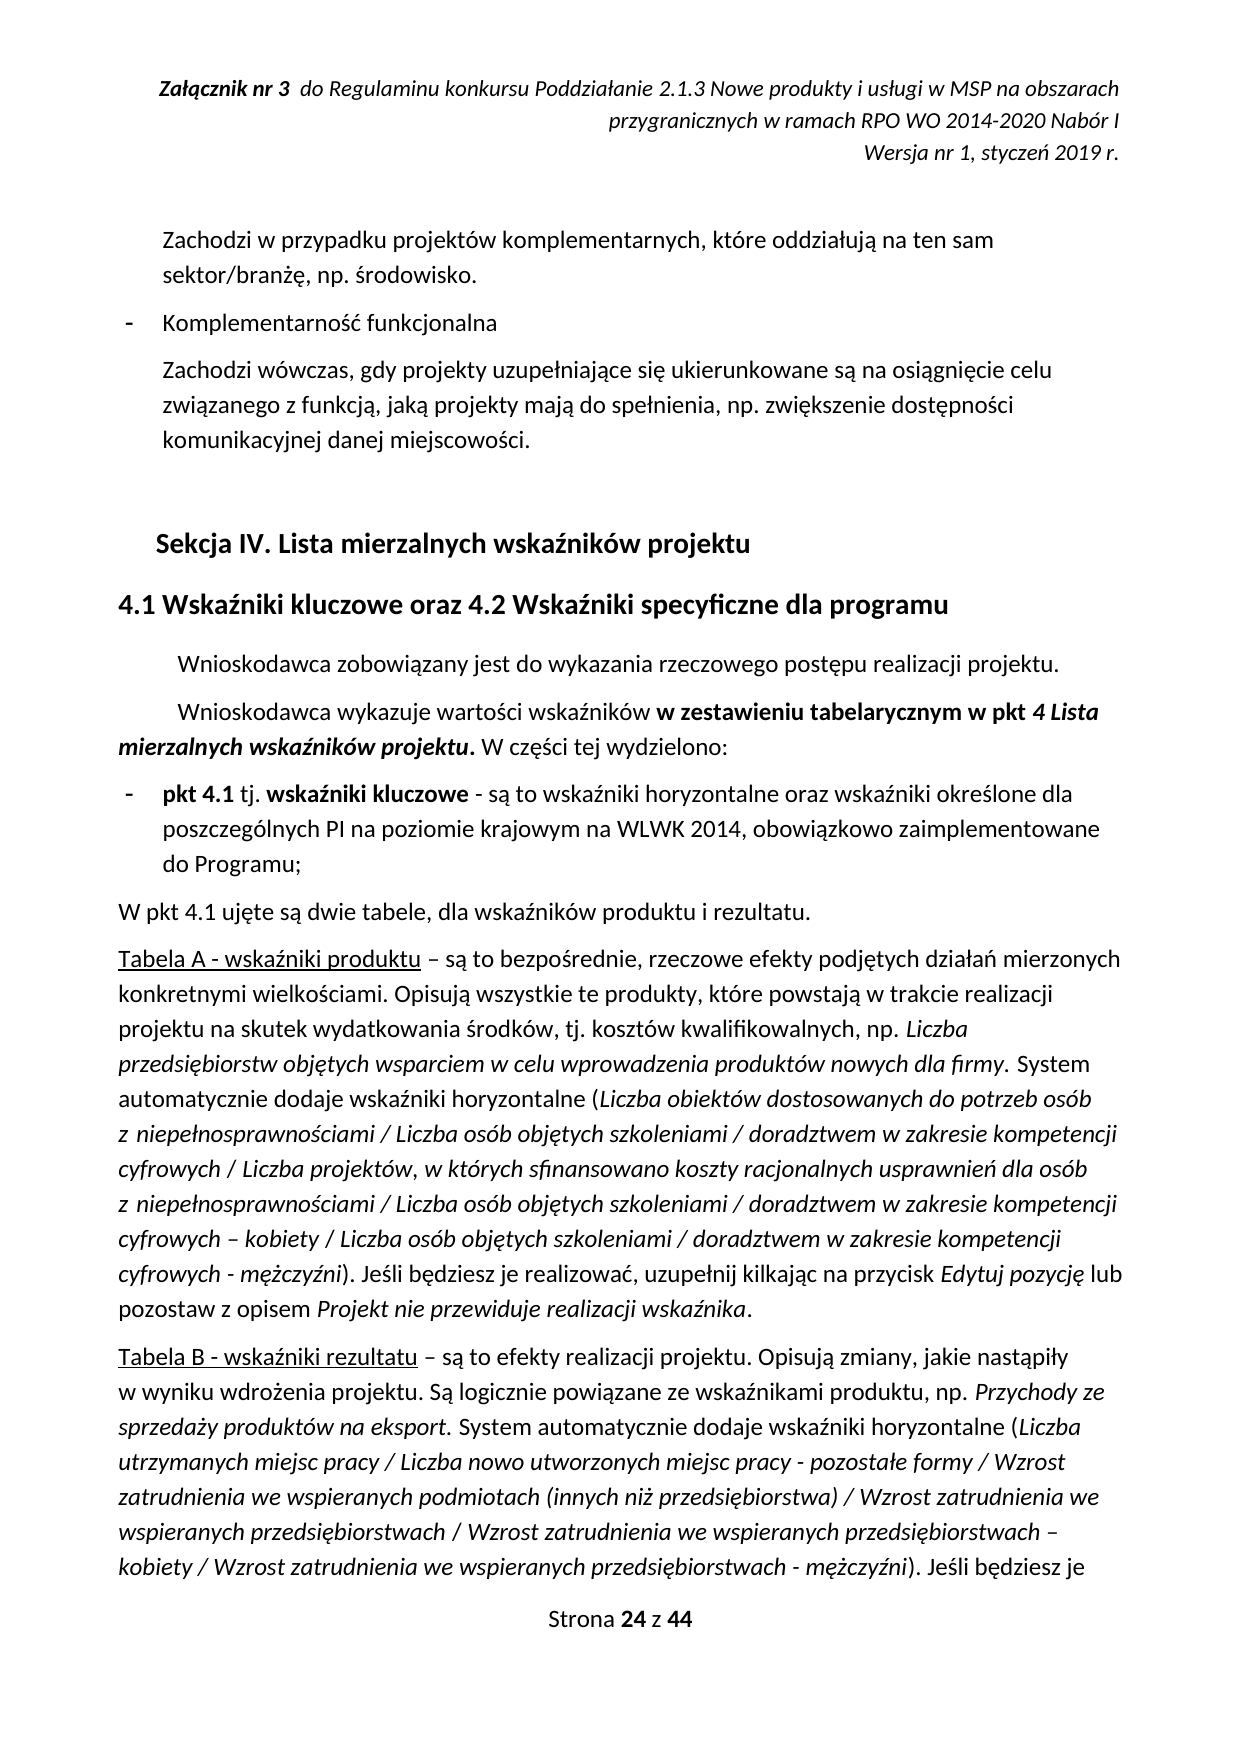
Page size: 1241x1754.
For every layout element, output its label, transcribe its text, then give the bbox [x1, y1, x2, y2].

subtitle 4.1 Wskaźniki kluczowe oraz 4.2 Wskaźniki specyficzne dla programu [118, 586, 1122, 622]
text Zachodzi w przypadku projektów komplementarnych, które oddziałują na ten sam sektor/branżę, np. środowisko. [162, 224, 1122, 290]
text Wnioskodawca wykazuje wartości wskaźników w zestawieniu tabelarycznym w pkt 4 Lista mierzalnych wskaźników projektu. W części tej wydzielono: [118, 696, 1122, 761]
text Zachodzi wówczas, gdy projekty uzupełniające się ukierunkowane są na osiągnięcie celu związanego z funkcją, jaką projekty mają do spełnienia, np. zwiększenie dostępności komunikacyjnej danej miejscowości. [162, 354, 1122, 455]
subtitle Sekcja IV. Lista mierzalnych wskaźników projektu [156, 525, 1122, 560]
text W pkt 4.1 ujęte są dwie tabele, dla wskaźników produktu i rezultatu. [118, 896, 1122, 926]
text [118, 1341, 1122, 1581]
text Tabela A - wskaźniki produktu – są to bezpośrednie, rzeczowe efekty podjętych działań mierzonych konkretnymi wielkościami. Opisują wszystkie te produkty, które powstają w trakcie realizacji projektu na skutek wydatkowania środków, tj. kosztów kwalifikowalnych, np. Liczba przedsiębiorstw objętych wsparciem w celu wprowadzenia produktów nowych dla firmy. System automatycznie dodaje wskaźniki horyzontalne (Liczba obiektów dostosowanych do potrzeb osób z niepełnosprawnościami / Liczba osób objętych szkoleniami / doradztwem w zakresie kompetencji cyfrowych / Liczba projektów, w których sfinansowano koszty racjonalnych usprawnień dla osób z niepełnosprawnościami / Liczba osób objętych szkoleniami / doradztwem w zakresie kompetencji cyfrowych – kobiety / Liczba osób objętych szkoleniami / doradztwem w zakresie kompetencji cyfrowych - mężczyźni). Jeśli będziesz je realizować, uzupełnij kilkając na przycisk Edytuj pozycję lub pozostaw z opisem Projekt nie przewiduje realizacji wskaźnika. [118, 943, 1122, 1324]
text Wnioskodawca zobowiązany jest do wykazania rzeczowego postępu realizacji projektu. [118, 648, 1122, 679]
list pkt 4.1 tj. wskaźniki kluczowe - są to wskaźniki horyzontalne oraz wskaźniki określone dla poszczególnych PI na poziomie krajowym na WLWK 2014, obowiązkowo zaimplementowane do Programu; [125, 778, 1122, 879]
list Komplementarność funkcjonalna [133, 307, 1122, 337]
